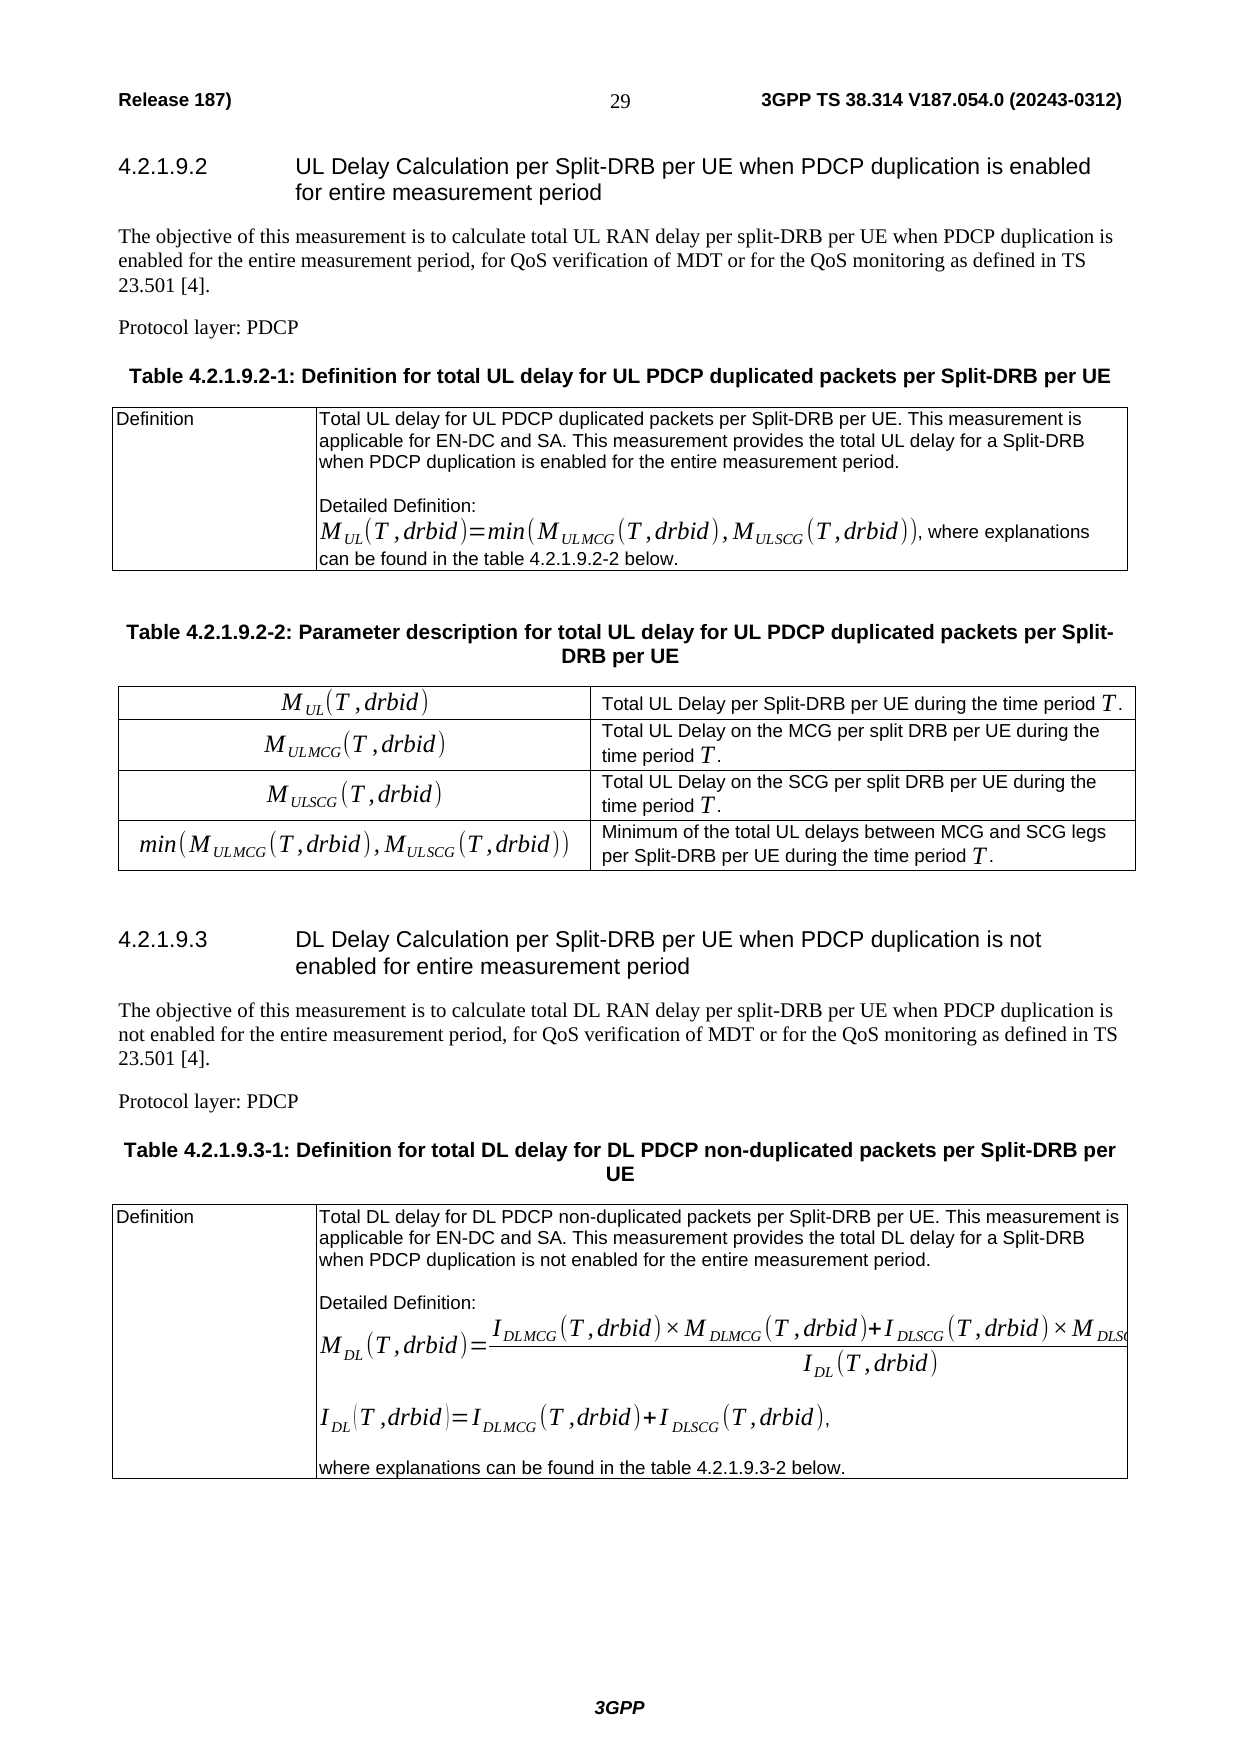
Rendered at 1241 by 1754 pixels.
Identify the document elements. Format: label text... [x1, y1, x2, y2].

table_header Total DL delay for DL PDCP non-duplicated packets per Split-DRB per UE. This measurement is applicable for EN-DC and SA. This measurement provides the total DL delay for a Split-DRB when PDCP duplication is not enabled for the entire measurement period. Detailed Definition: , where explanations can be found in the table 4.2.1.9.3-2 below. [317, 1205, 1127, 1478]
table_cell Minimum of the total UL delays between MCG and SCG legs per Split-DRB per UE during the time period . [591, 821, 1135, 870]
table_header Definition [113, 408, 316, 569]
text Table 4.2.1.9.3-1: Definition for total DL delay for DL PDCP non-duplicated packets per Split-DRB per UE [118, 1138, 1122, 1186]
text Protocol layer: PDCP [118, 1089, 1122, 1113]
table_header [119, 687, 590, 719]
text Protocol layer: PDCP [118, 315, 1122, 339]
table_cell [119, 720, 590, 769]
table_header Total UL Delay per Split-DRB per UE during the time period . [591, 687, 1135, 719]
text Table 4.2.1.9.2-2: Parameter description for total UL delay for UL PDCP duplicated packets per Split-DRB per UE [118, 619, 1122, 667]
subtitle 4.2.1.9.2 UL Delay Calculation per Split-DRB per UE when PDCP duplication is enabled for entire measurement period [118, 153, 1122, 206]
table_cell Total UL Delay on the SCG per split DRB per UE during the time period . [591, 771, 1135, 820]
table_header Total UL delay for UL PDCP duplicated packets per Split-DRB per UE. This measurement is applicable for EN-DC and SA. This measurement provides the total UL delay for a Split-DRB when PDCP duplication is enabled for the entire measurement period. Detailed Definition: , where explanations can be found in the table 4.2.1.9.2-2 below. [317, 408, 1127, 569]
text The objective of this measurement is to calculate total UL RAN delay per split-DRB per UE when PDCP duplication is enabled for the entire measurement period, for QoS verification of MDT or for the QoS monitoring as defined in TS 23.501 [4]. [118, 224, 1122, 297]
text Table 4.2.1.9.2-1: Definition for total UL delay for UL PDCP duplicated packets per Split-DRB per UE [118, 364, 1122, 388]
table_cell [119, 821, 590, 870]
table_cell [119, 771, 590, 820]
text The objective of this measurement is to calculate total DL RAN delay per split-DRB per UE when PDCP duplication is not enabled for the entire measurement period, for QoS verification of MDT or for the QoS monitoring as defined in TS 23.501 [4]. [118, 998, 1122, 1070]
subtitle 4.2.1.9.3 DL Delay Calculation per Split-DRB per UE when PDCP duplication is not enabled for entire measurement period [118, 926, 1122, 979]
table_header Definition [113, 1205, 316, 1478]
table_cell Total UL Delay on the MCG per split DRB per UE during the time period . [591, 720, 1135, 769]
